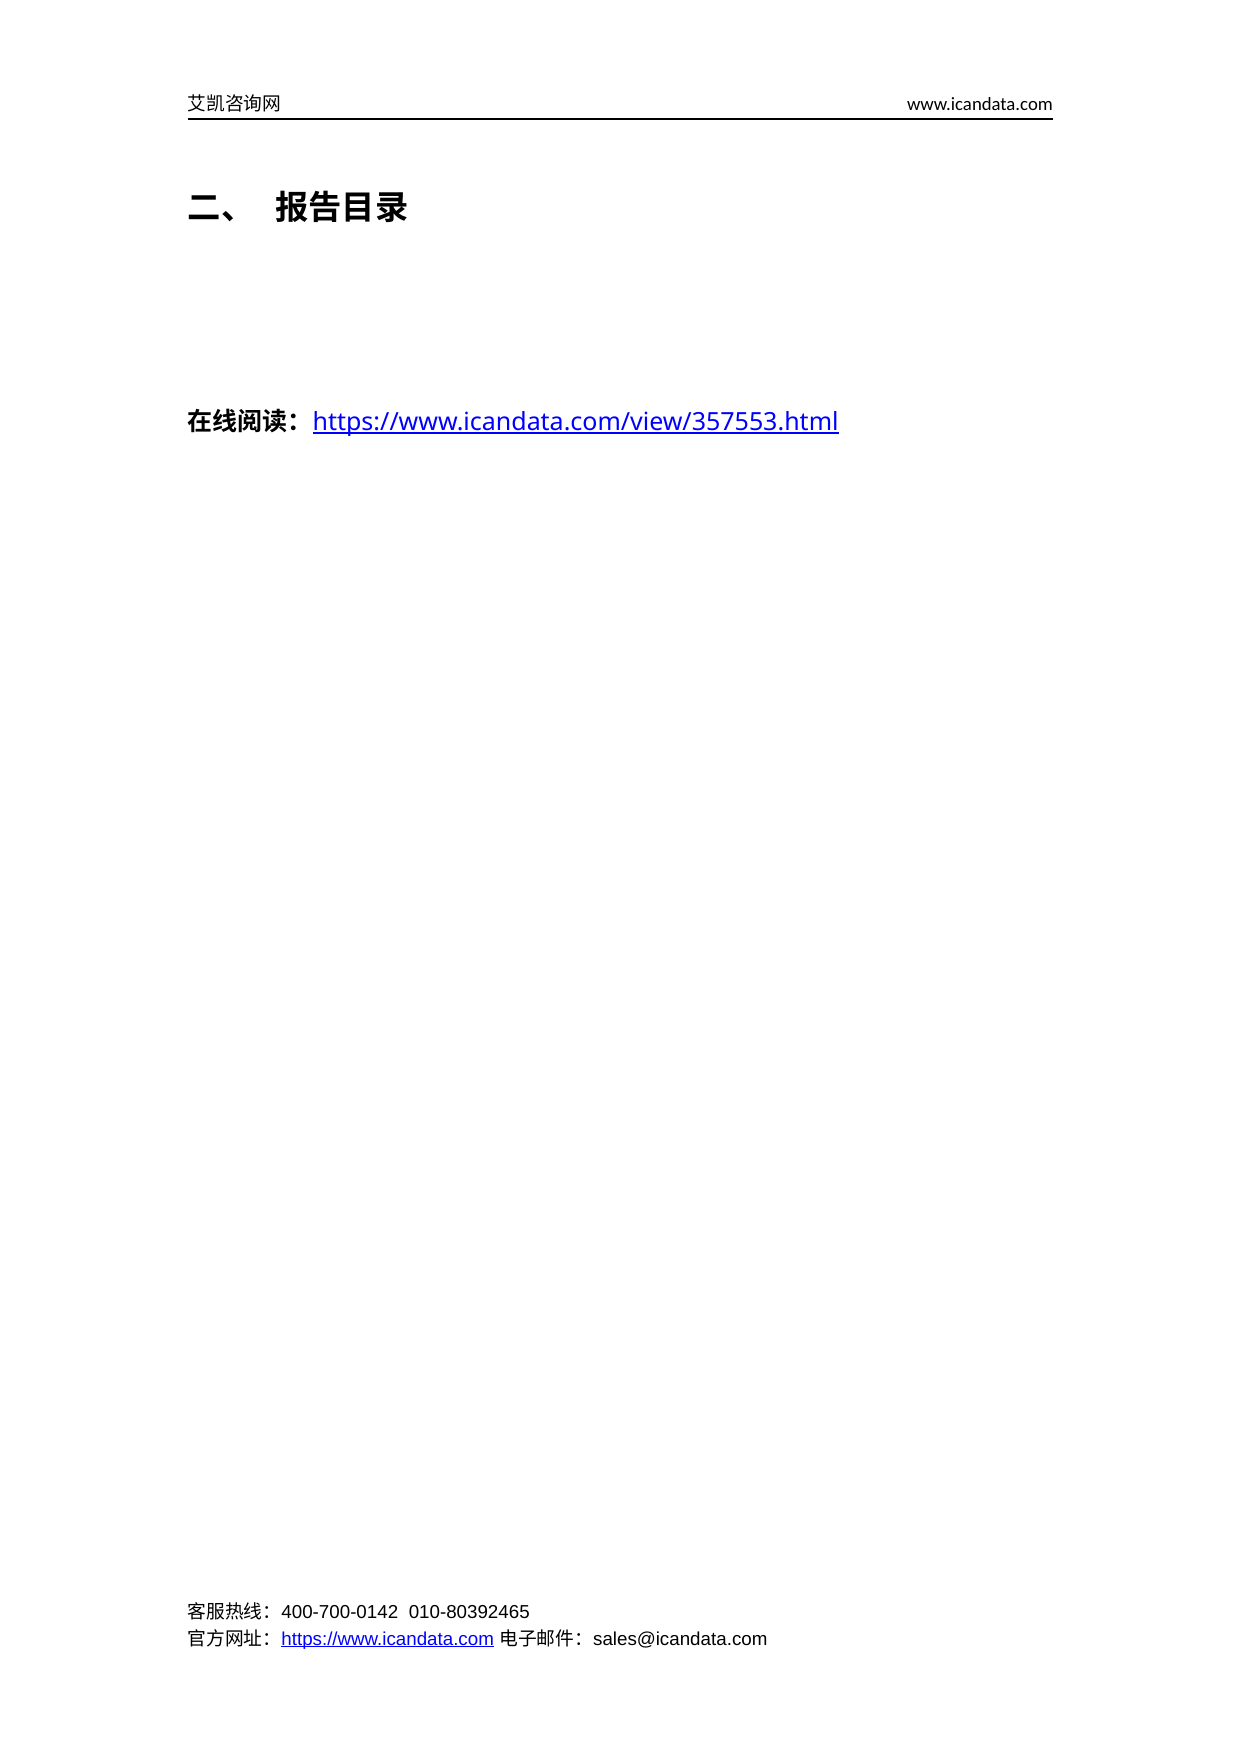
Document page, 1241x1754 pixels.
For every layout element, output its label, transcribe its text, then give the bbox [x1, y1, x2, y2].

subtitle 报告目录 [187, 172, 1053, 237]
text 在线阅读：https://www.icandata.com/view/357553.html [187, 387, 1053, 452]
